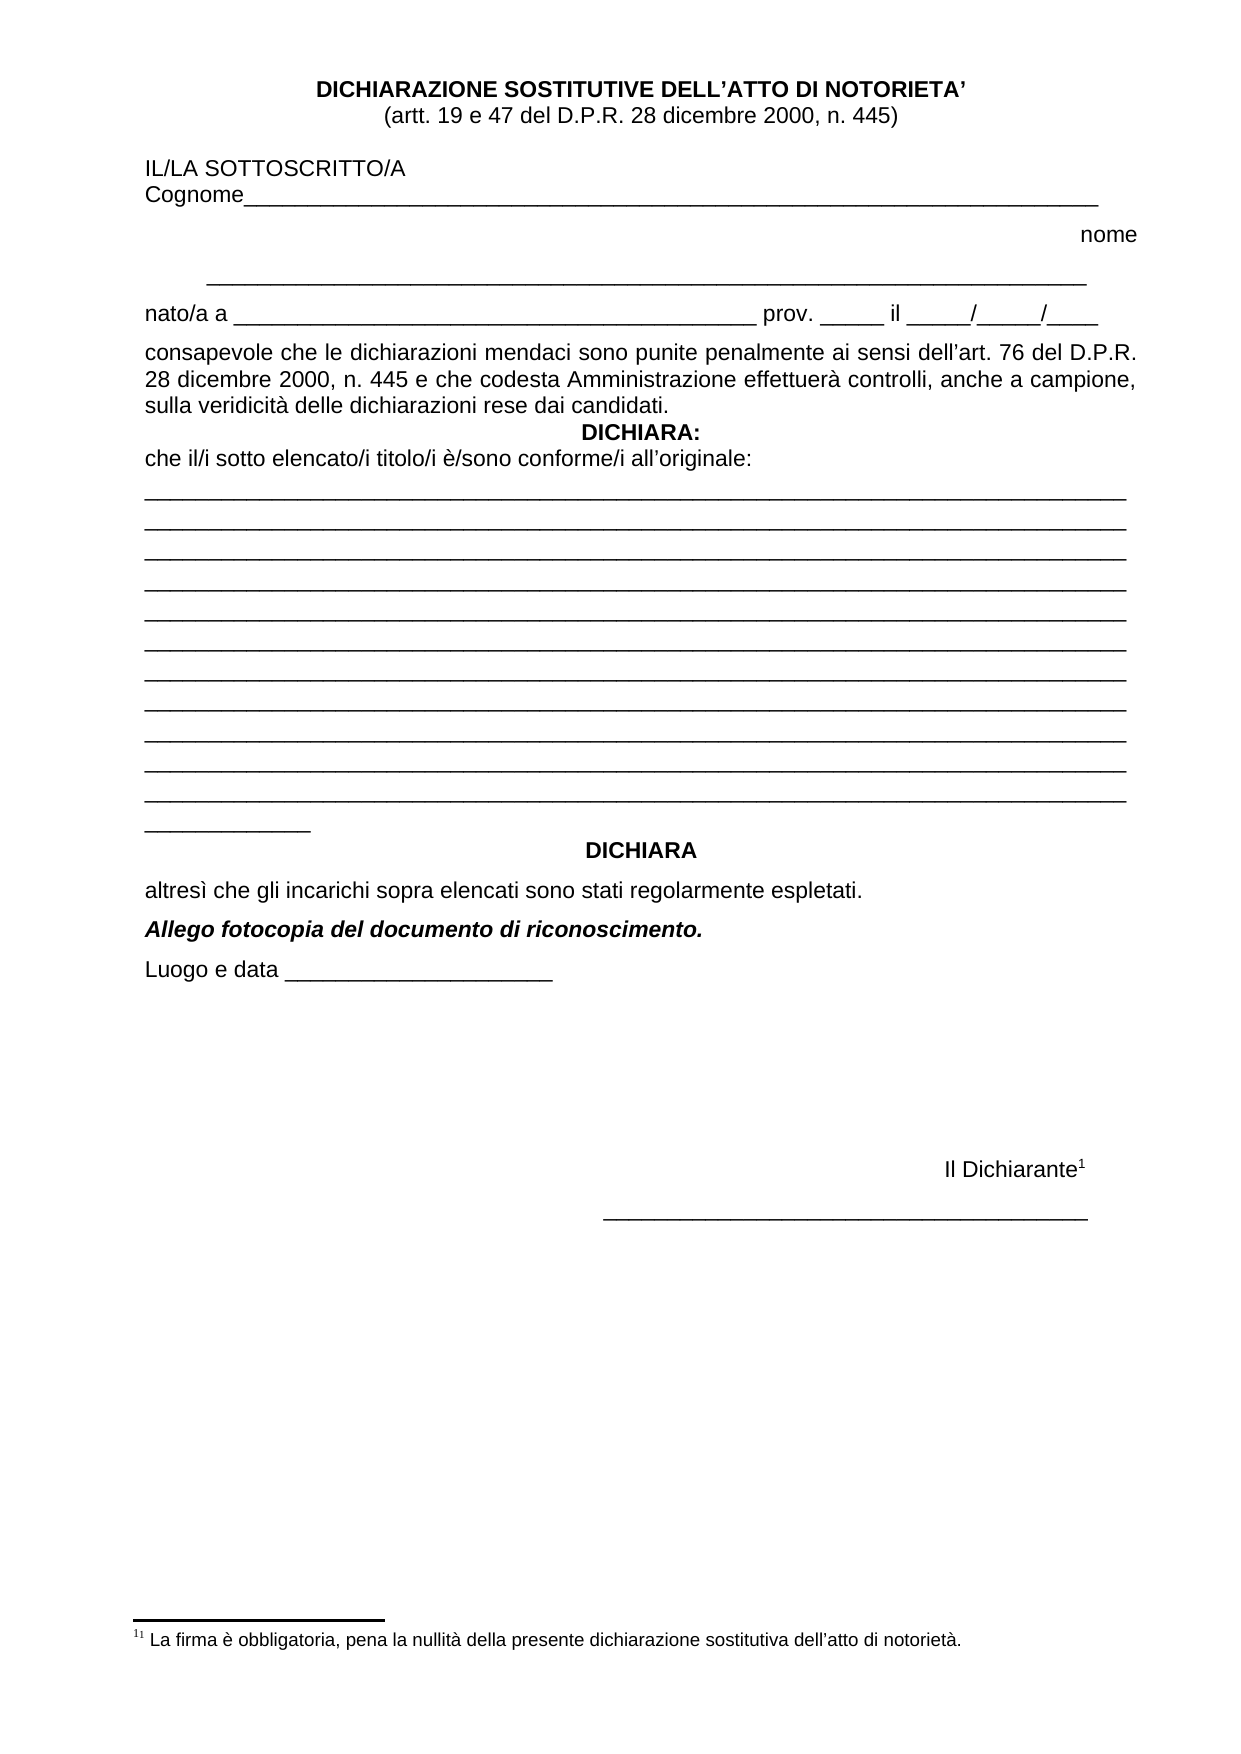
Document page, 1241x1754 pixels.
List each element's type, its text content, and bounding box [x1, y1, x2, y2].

text altresì che gli incarichi sopra elencati sono stati regolarmente espletati. [144, 877, 1138, 903]
text ______________________________________ [144, 1195, 1138, 1222]
text Luogo e data _____________________ [144, 956, 1138, 982]
text consapevole che le dichiarazioni mendaci sono punite penalmente ai sensi dell’art. 76 del D.P.R. 28 dicembre 2000, n. 445 e che codesta Amministrazione effettuerà controlli, anche a campione, sulla veridicità delle dichiarazioni rese dai candidati. [144, 339, 1138, 418]
text (artt. 19 e 47 del D.P.R. 28 dicembre 2000, n. 445) [144, 102, 1138, 129]
text DICHIARA [144, 837, 1138, 864]
text DICHIARAZIONE SOSTITUTIVE DELL’ATTO DI NOTORIETA’ [144, 76, 1138, 102]
text nato/a a _________________________________________ prov. _____ il _____/_____/____ [144, 300, 1138, 326]
text che il/i sotto elencato/i titolo/i è/sono conforme/i all’originale: [144, 445, 1138, 471]
text ____________________________________________________________________________________________________________________________________________________________________________________________________________________________________________________________________________________________________________________________________________________________________________________________________________________________________________________________________________________________________________________________________________________________________________________________________________________________________________________________________________________________________________________________________________________________________________________________________________________________________________________________________________________________ [144, 475, 1138, 834]
text Il Dichiarante1 [144, 1114, 1138, 1182]
text Cognome___________________________________________________________________ [144, 181, 1138, 208]
text DICHIARA: [144, 418, 1138, 445]
text IL/LA SOTTOSCRITTO/A [144, 155, 1138, 181]
text nome _____________________________________________________________________ [144, 221, 1138, 287]
text Allego fotocopia del documento di riconoscimento. [144, 916, 1138, 943]
